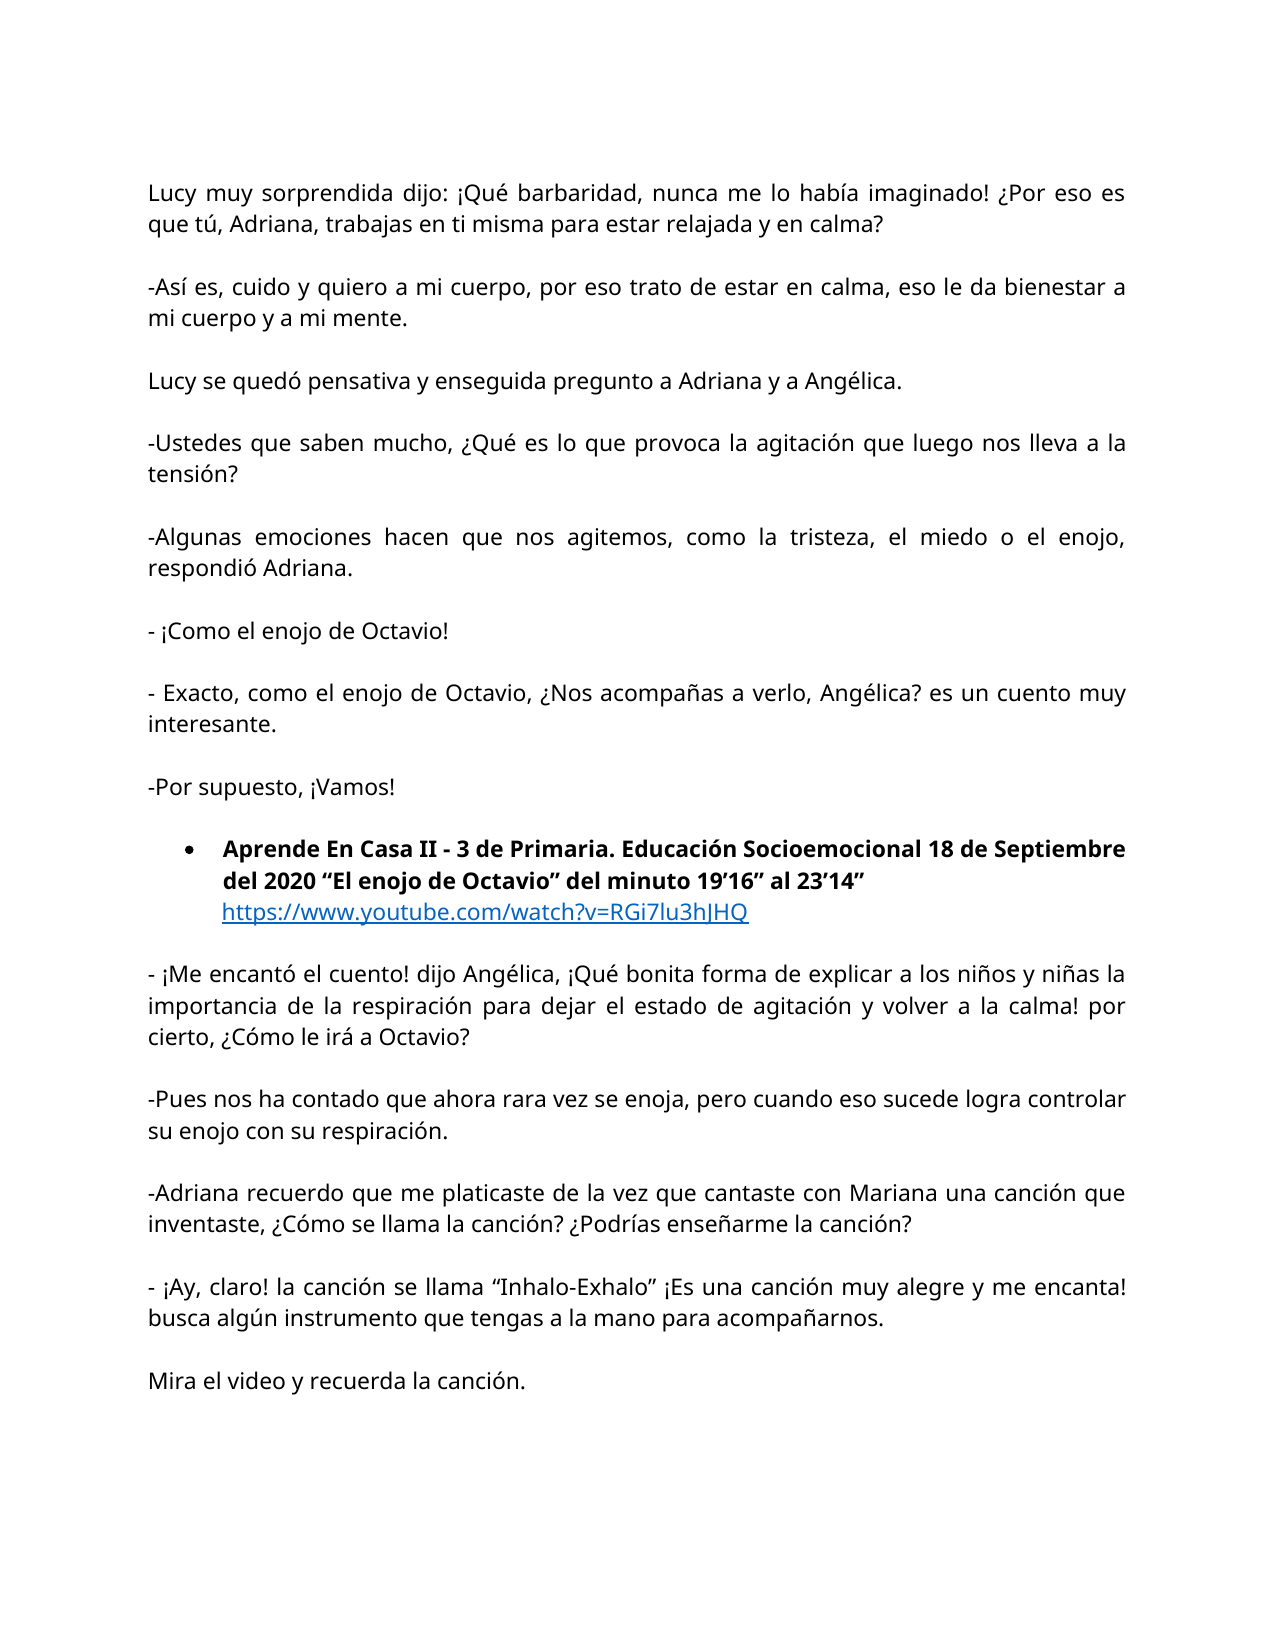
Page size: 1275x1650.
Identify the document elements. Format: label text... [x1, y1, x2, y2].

text - Exacto, como el enojo de Octavio, ¿Nos acompañas a verlo, Angélica? es un cuento muy interesante. [148, 677, 1127, 740]
text https://www.youtube.com/watch?v=RGi7lu3hJHQ [148, 896, 1127, 927]
text Lucy se quedó pensativa y enseguida pregunto a Adriana y a Angélica. [148, 365, 1127, 396]
text Mira el video y recuerda la canción. [148, 1365, 1127, 1396]
text -Algunas emociones hacen que nos agitemos, como la tristeza, el miedo o el enojo, respondió Adriana. [148, 521, 1127, 583]
text - ¡Me encantó el cuento! dijo Angélica, ¡Qué bonita forma de explicar a los niños y niñas la importancia de la respiración para dejar el estado de agitación y volver a la calma! por cierto, ¿Cómo le irá a Octavio? [148, 958, 1127, 1052]
text -Ustedes que saben mucho, ¿Qué es lo que provoca la agitación que luego nos lleva a la tensión? [148, 427, 1127, 490]
text -Pues nos ha contado que ahora rara vez se enoja, pero cuando eso sucede logra controlar su enojo con su respiración. [148, 1083, 1127, 1146]
text Lucy muy sorprendida dijo: ¡Qué barbaridad, nunca me lo había imaginado! ¿Por eso es que tú, Adriana, trabajas en ti misma para estar relajada y en calma? [148, 177, 1127, 240]
text -Adriana recuerdo que me platicaste de la vez que cantaste con Mariana una canción que inventaste, ¿Cómo se llama la canción? ¿Podrías enseñarme la canción? [148, 1177, 1127, 1240]
text -Así es, cuido y quiero a mi cuerpo, por eso trato de estar en calma, eso le da bienestar a mi cuerpo y a mi mente. [148, 271, 1127, 333]
text - ¡Como el enojo de Octavio! [148, 615, 1127, 646]
text -Por supuesto, ¡Vamos! [148, 771, 1127, 802]
list Aprende En Casa II - 3 de Primaria. Educación Socioemocional 18 de Septiembre del 2020 “El enojo de Octavio” del minuto 19’16” al 23’14” [185, 833, 1127, 896]
text - ¡Ay, claro! la canción se llama “Inhalo-Exhalo” ¡Es una canción muy alegre y me encanta! busca algún instrumento que tengas a la mano para acompañarnos. [148, 1271, 1127, 1333]
